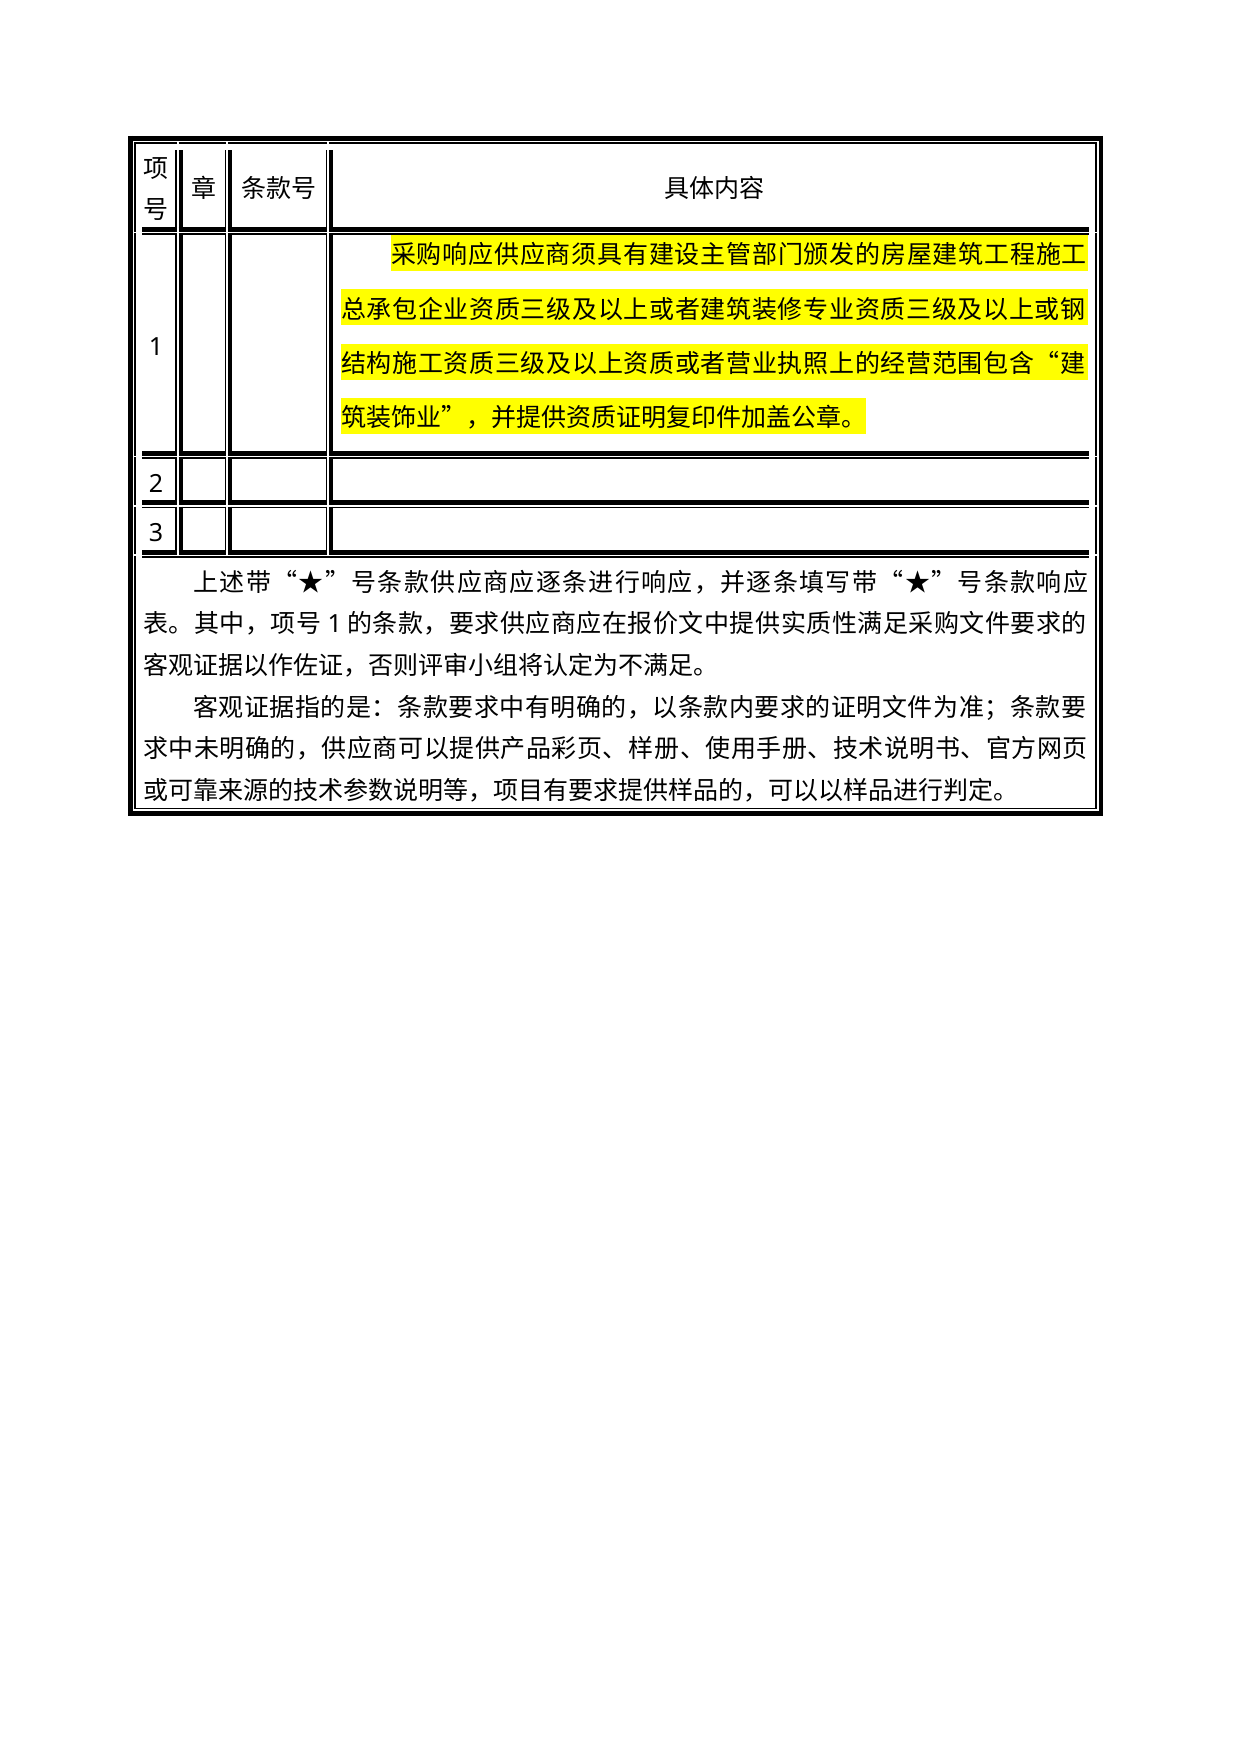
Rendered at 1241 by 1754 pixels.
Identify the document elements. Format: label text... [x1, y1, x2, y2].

table_cell [232, 235, 326, 451]
table_cell [183, 459, 225, 500]
table_cell [330, 500, 1099, 550]
table_cell [183, 235, 225, 451]
table_cell [183, 508, 225, 550]
table_cell [330, 451, 1099, 500]
table_cell 具体内容 [330, 144, 1095, 227]
table_cell 2 [133, 451, 179, 500]
table_cell 3 [133, 500, 179, 550]
table_cell 项号 [133, 141, 179, 227]
table_cell 1 [133, 227, 179, 451]
table_cell 条款号 [229, 141, 329, 227]
table_cell 章 [179, 141, 228, 227]
table_cell 采购响应供应商须具有建设主管部门颁发的房屋建筑工程施工总承包企业资质三级及以上或者建筑装修专业资质三级及以上或钢结构施工资质三级及以上资质或者营业执照上的经营范围包含“建筑装饰业”，并提供资质证明复印件加盖公章。 [330, 227, 1099, 451]
table_cell [232, 459, 326, 500]
table_cell [232, 508, 326, 550]
table_cell 上述带“★”号条款供应商应逐条进行响应，并逐条填写带“★”号条款响应表。其中，项号1的条款，要求供应商应在报价文中提供实质性满足采购文件要求的客观证据以作佐证，否则评审小组将认定为不满足。 客观证据指的是：条款要求中有明确的，以条款内要求的证明文件为准；条款要求中未明确的，供应商可以提供产品彩页、样册、使用手册、技术说明书、官方网页或可靠来源的技术参数说明等，项目有要求提供样品的，可以以样品进行判定。 [133, 550, 1099, 808]
